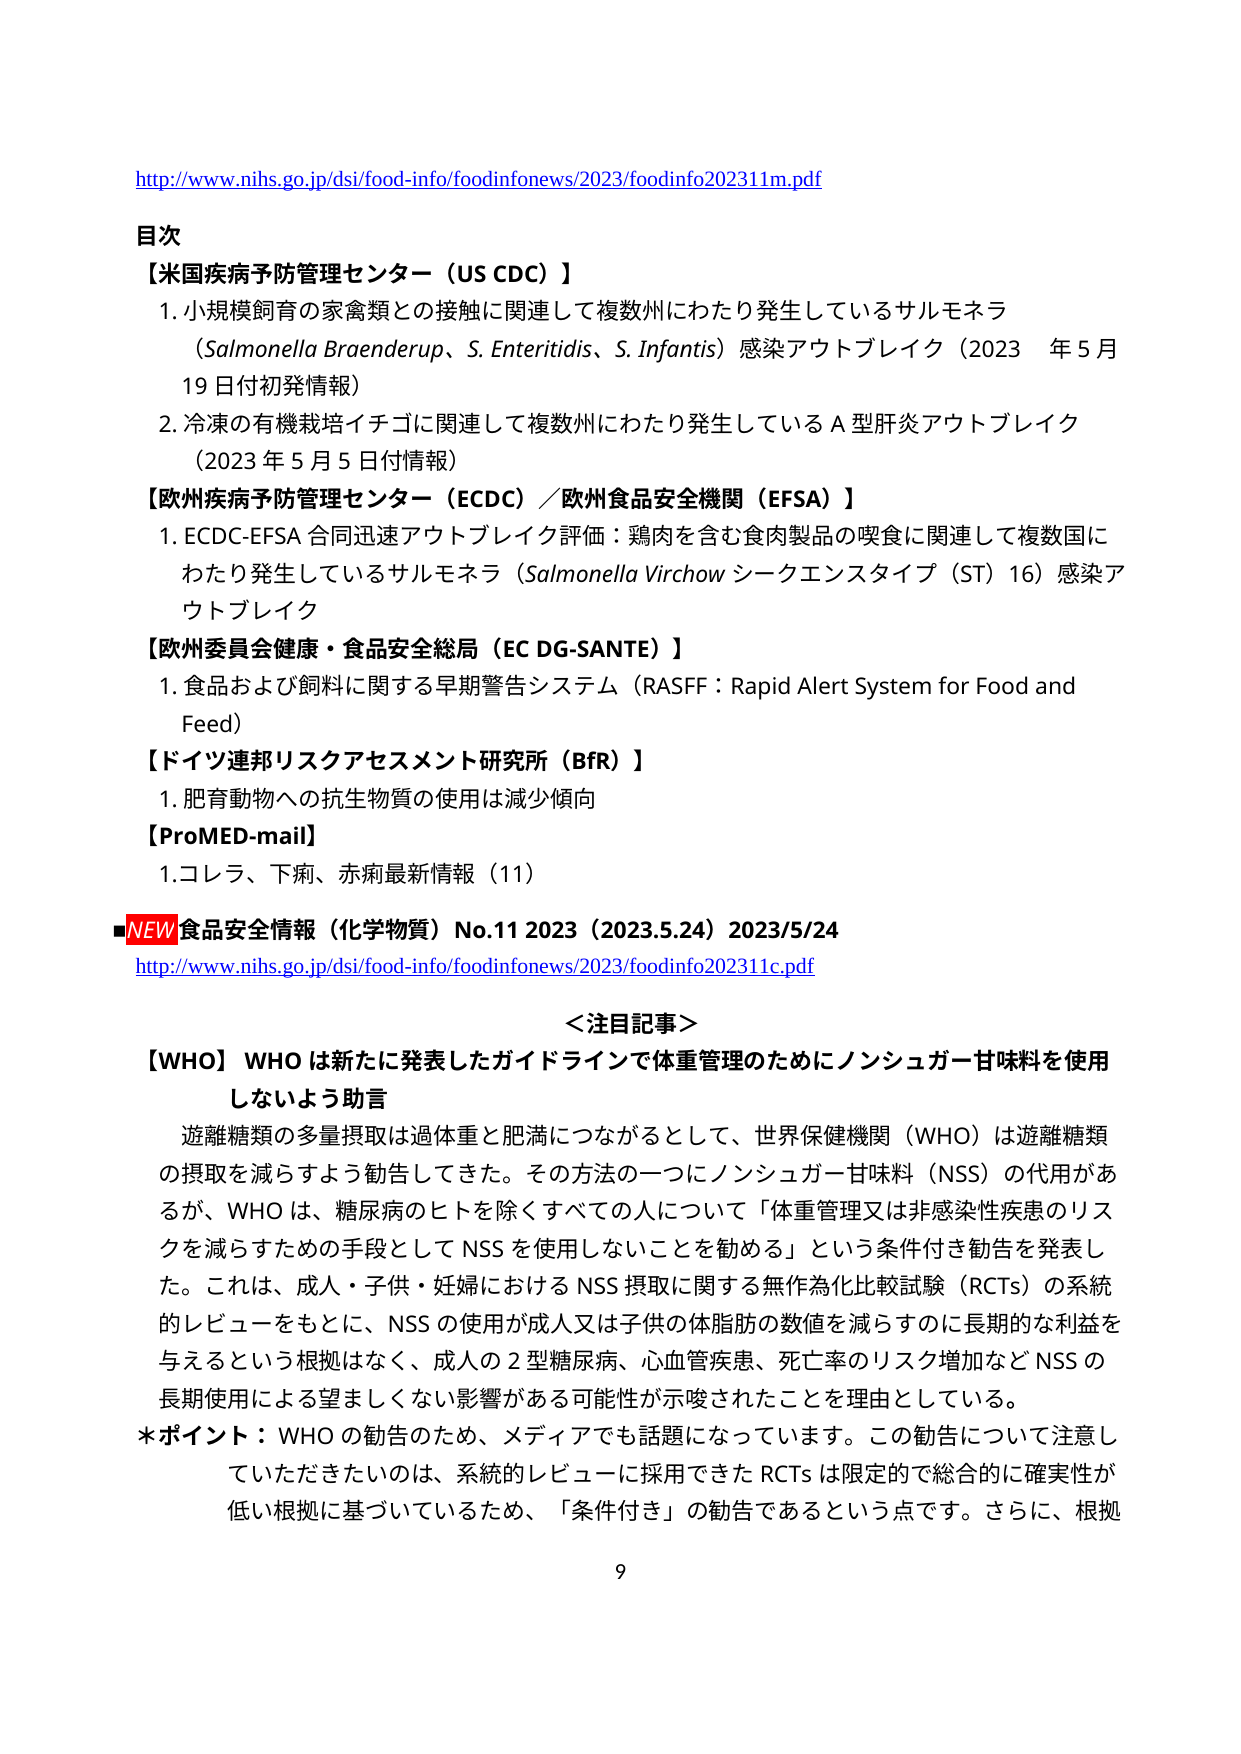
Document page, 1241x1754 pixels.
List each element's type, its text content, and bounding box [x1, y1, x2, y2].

text ■NEW食品安全情報（化学物質）No.11 2023（2023.5.24）2023/5/24 [112, 910, 1128, 947]
text 【ドイツ連邦リスクアセスメント研究所（BfR）】 [112, 741, 1128, 778]
text 【ProMED-mail】 [112, 816, 1128, 853]
text http://www.nihs.go.jp/dsi/food-info/foodinfonews/2023/foodinfo202311m.pdf [112, 160, 1128, 197]
text ＜注目記事＞ [112, 1003, 1128, 1041]
text 2. 冷凍の有機栽培イチゴに関連して複数州にわたり発生している A 型肝炎アウトブレイク（2023 年 5 月 5 日付情報） [158, 403, 1128, 478]
text 遊離糖類の多量摂取は過体重と肥満につながるとして、世界保健機関（WHO）は遊離糖類の摂取を減らすよう勧告してきた。その方法の一つにノンシュガー甘味料（NSS）の代用があるが、WHO は、糖尿病のヒトを除くすべての人について「体重管理又は非感染性疾患のリスクを減らすための手段として NSS を使用しないことを勧める」という条件付き勧告を発表した。これは、成人・子供・妊婦における NSS 摂取に関する無作為化比較試験（RCTs）の系統的レビューをもとに、NSS の使用が成人又は子供の体脂肪の数値を減らすのに長期的な利益を与えるという根拠はなく、成人の 2 型糖尿病、心血管疾患、死亡率のリスク増加などNSS の長期使用による望ましくない影響がある可能性が示唆されたことを理由としている。 [158, 1116, 1128, 1416]
text 【欧州委員会健康・食品安全総局（EC DG-SANTE）】 [112, 628, 1128, 666]
text 【欧州疾病予防管理センター（ECDC）／欧州食品安全機関（EFSA）】 [112, 478, 1128, 516]
text http://www.nihs.go.jp/dsi/food-info/foodinfonews/2023/foodinfo202311c.pdf [112, 947, 1128, 985]
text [135, 1416, 1128, 1528]
text 1. ECDC-EFSA 合同迅速アウトブレイク評価：鶏肉を含む食肉製品の喫食に関連して複数国にわたり発生しているサルモネラ（Salmonella Virchow シークエンスタイプ（ST）16）感染アウトブレイク [158, 516, 1128, 628]
text 【WHO】 WHO は新たに発表したガイドラインで体重管理のためにノンシュガー甘味料を使用しないよう助言 [135, 1041, 1128, 1116]
text 1.コレラ、下痢、赤痢最新情報（11） [112, 853, 1128, 891]
text 【米国疾病予防管理センター（US CDC）】 [112, 253, 1128, 291]
text 1. 食品および飼料に関する早期警告システム（RASFF：Rapid Alert System for Food and Feed） [158, 666, 1128, 741]
text 1. 肥育動物への抗生物質の使用は減少傾向 [112, 778, 1128, 816]
text 目次 [112, 216, 1128, 253]
text 1. 小規模飼育の家禽類との接触に関連して複数州にわたり発生しているサルモネラ [112, 291, 1128, 328]
text （Salmonella Braenderup、S. Enteritidis、S. Infantis）感染アウトブレイク（2023 年5 月 19 日付初発情報） [181, 328, 1128, 403]
